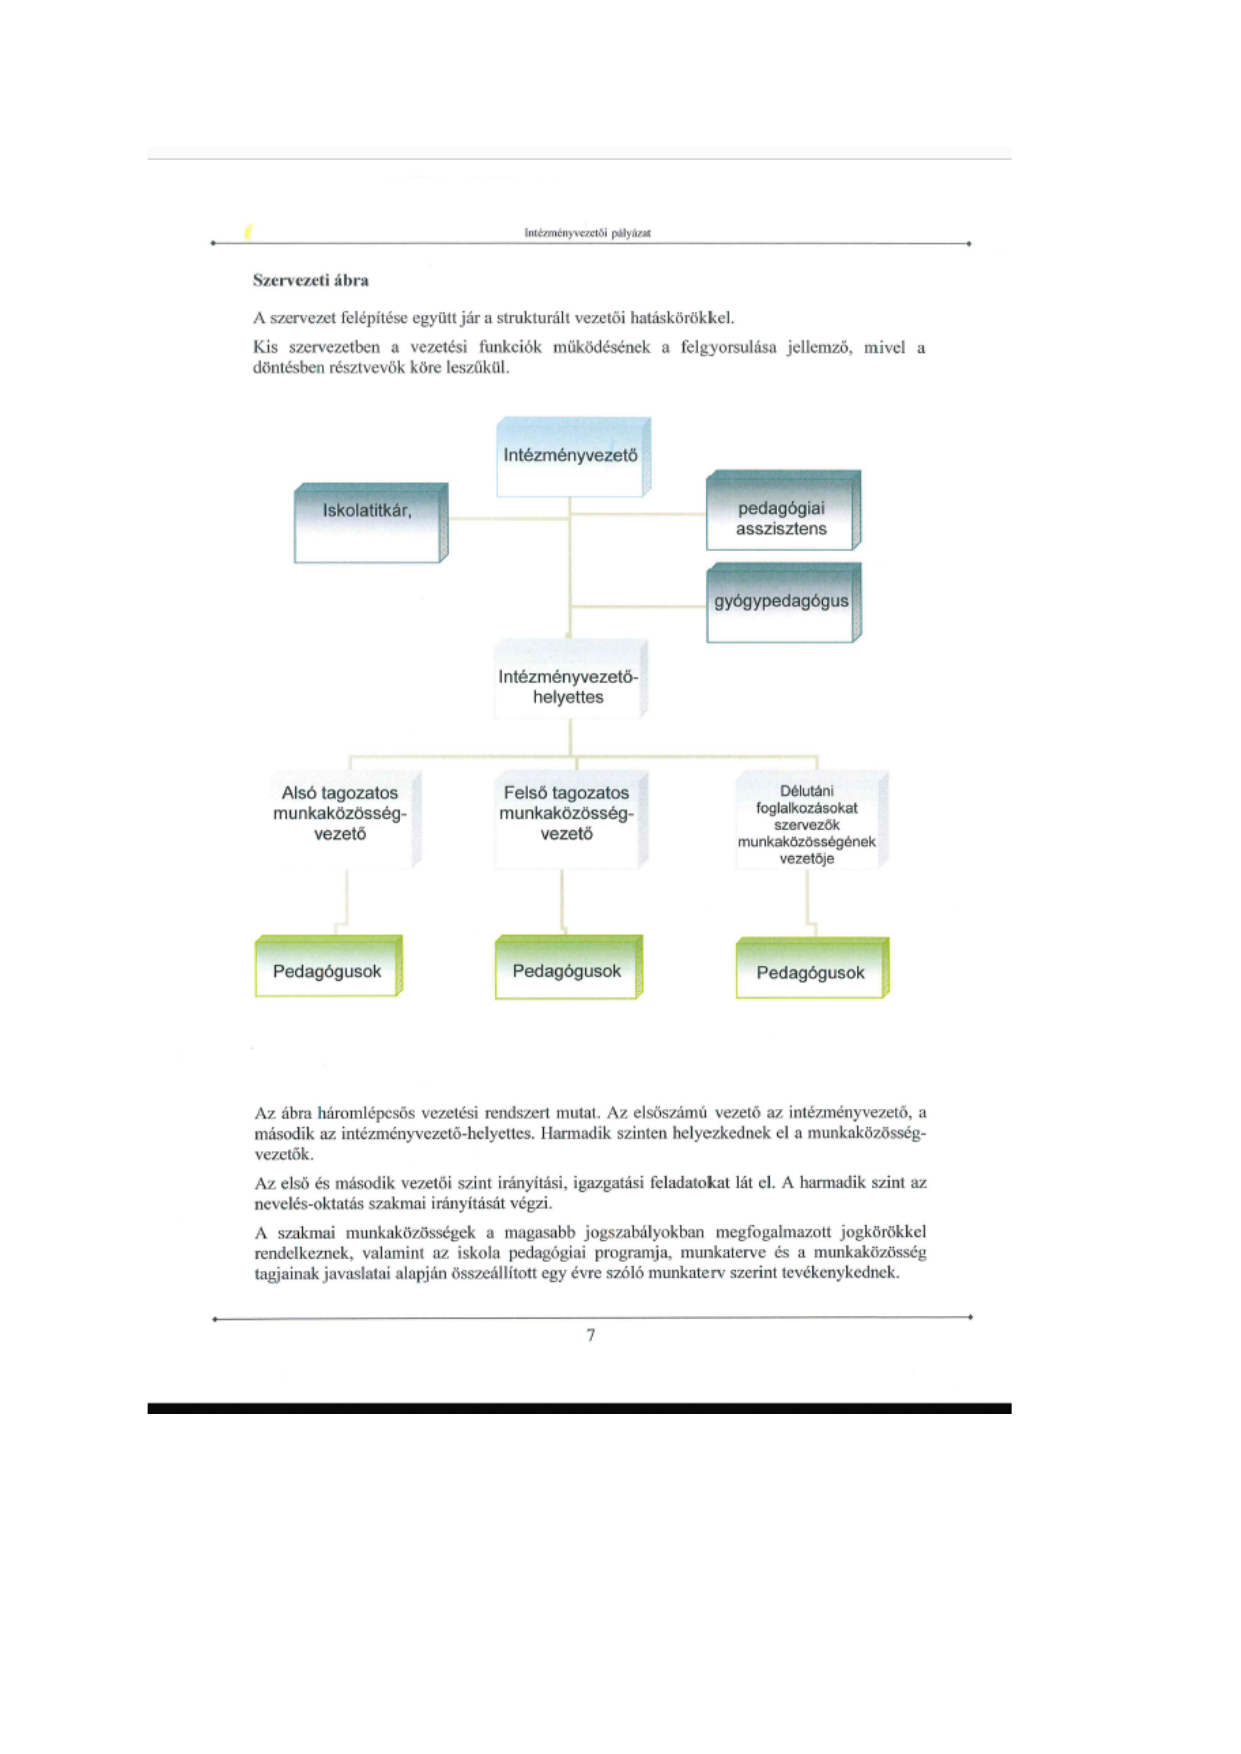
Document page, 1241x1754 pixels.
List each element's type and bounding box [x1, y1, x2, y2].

picture [147, 147, 1012, 1414]
